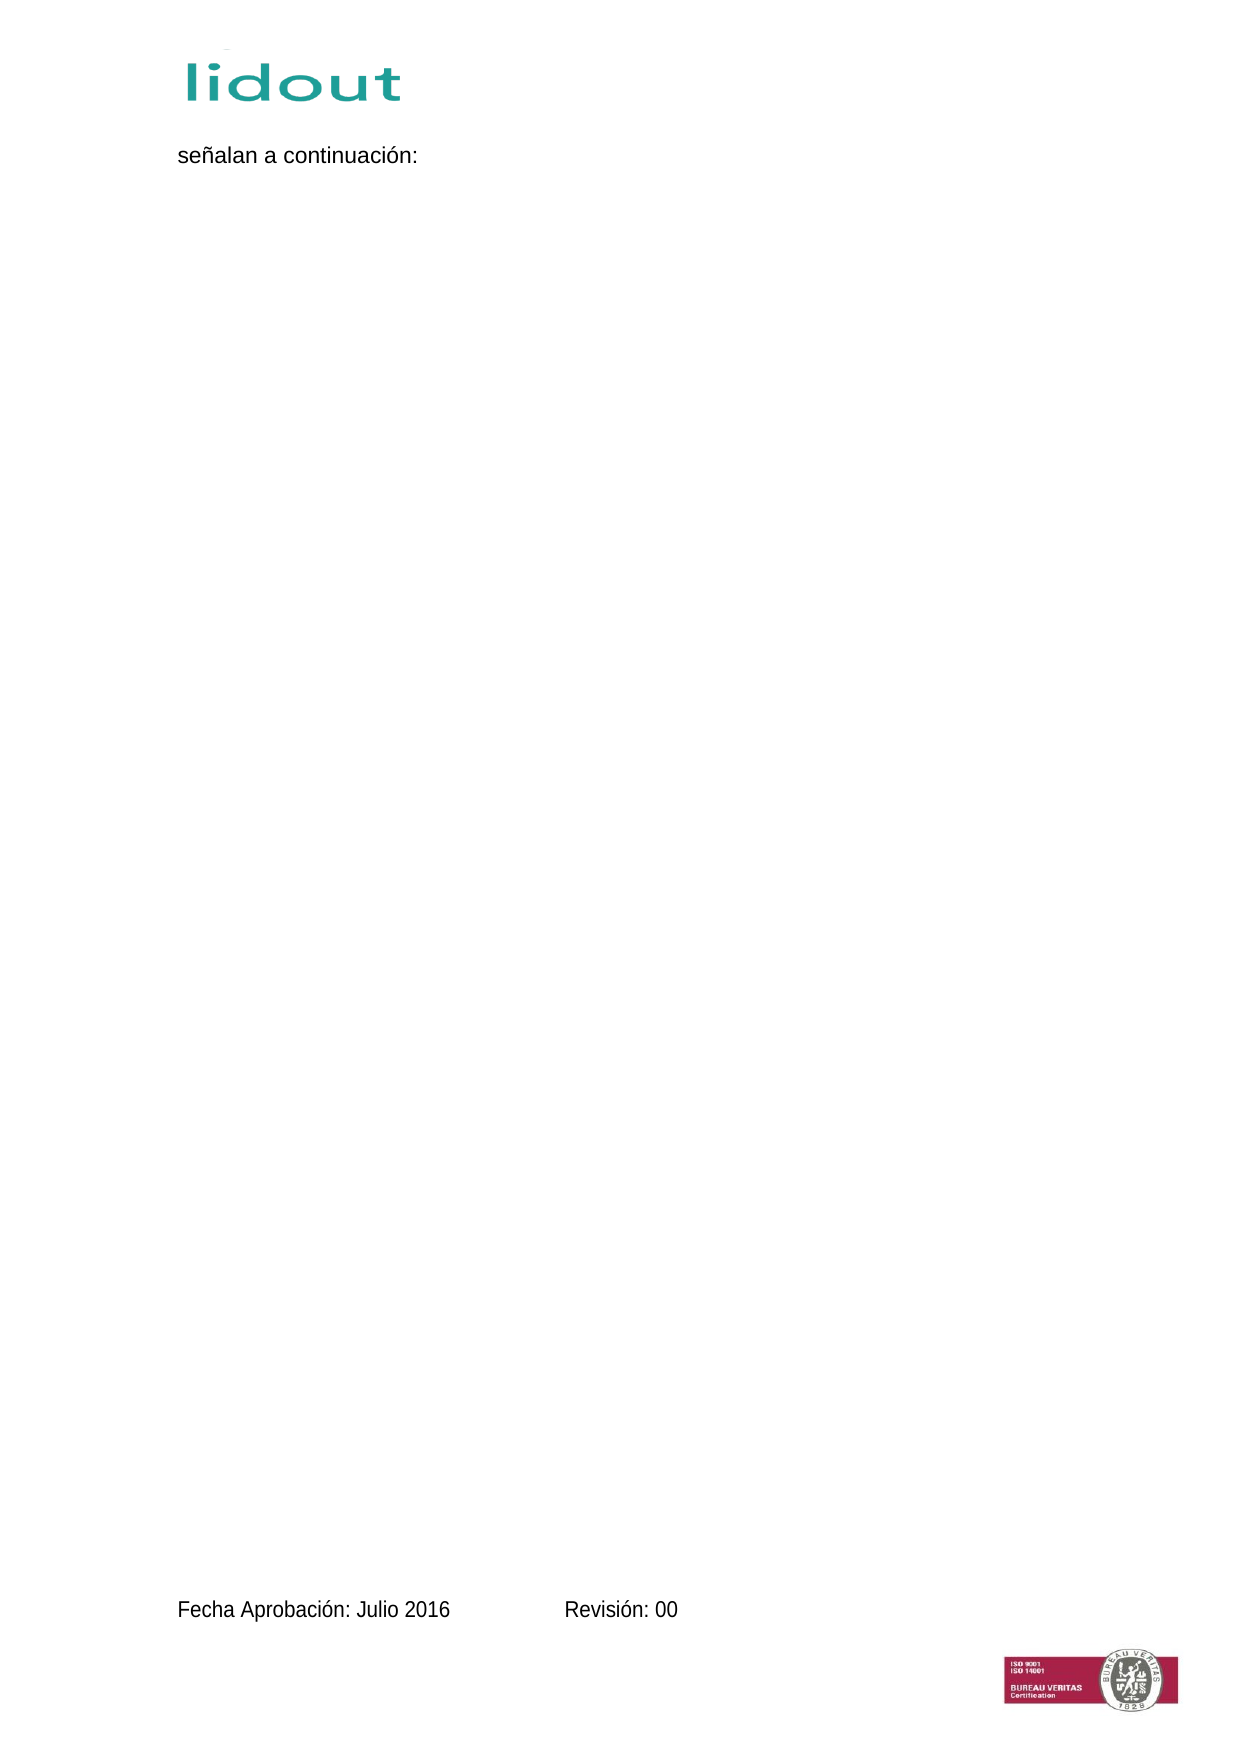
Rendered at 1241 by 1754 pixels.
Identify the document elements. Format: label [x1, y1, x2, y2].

picture [1002, 1643, 1184, 1716]
text [177, 142, 1064, 168]
picture [158, 49, 425, 103]
